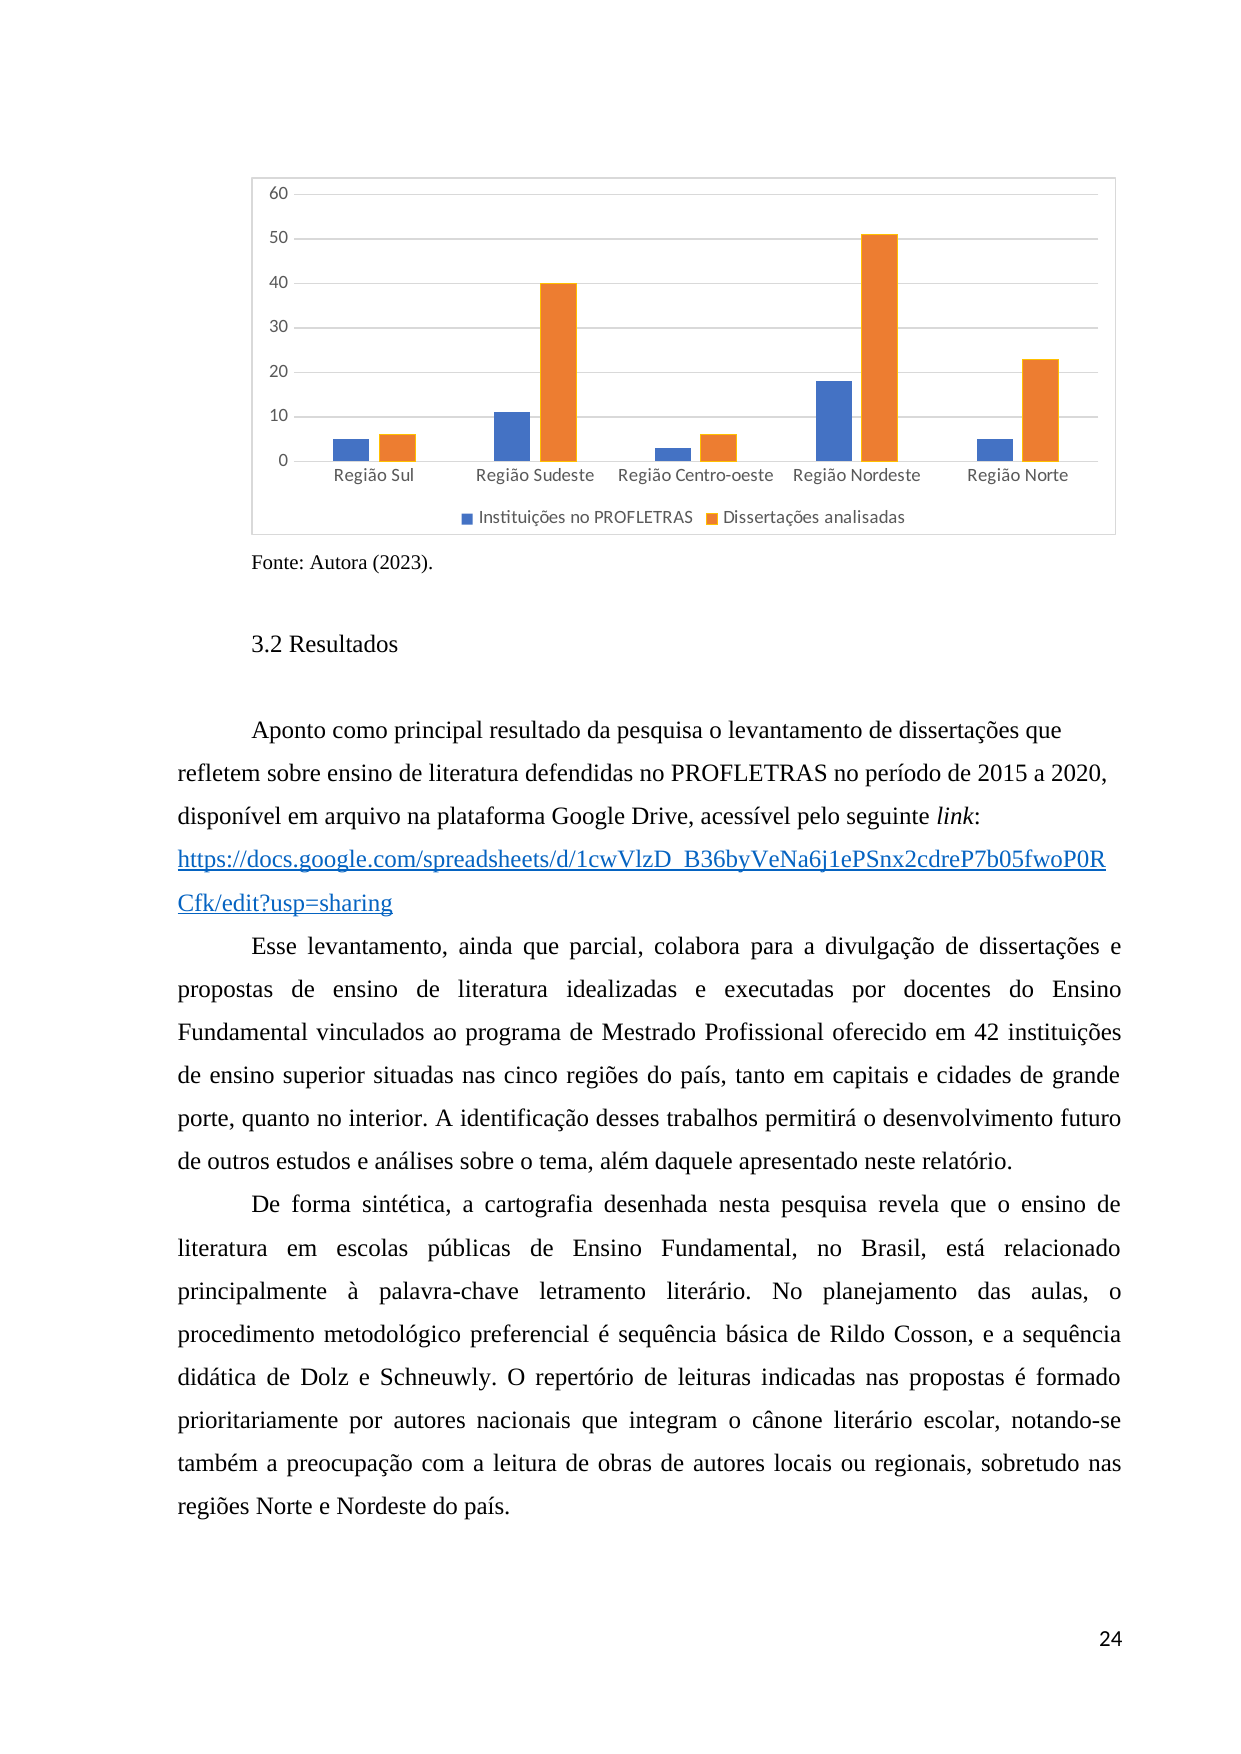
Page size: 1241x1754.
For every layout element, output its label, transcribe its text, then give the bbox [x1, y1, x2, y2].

text Esse levantamento, ainda que parcial, colabora para a divulgação de dissertações e propostas de ensino de literatura idealizadas e executadas por docentes do Ensino Fundamental vinculados ao programa de Mestrado Profissional oferecido em 42 instituições de ensino superior situadas nas cinco regiões do país, tanto em capitais e cidades de grande porte, quanto no interior. A identificação desses trabalhos permitirá o desenvolvimento futuro de outros estudos e análises sobre o tema, além daquele apresentado neste relatório. [177, 931, 1122, 1175]
text Fonte: Autora (2023). [177, 550, 1122, 574]
text De forma sintética, a cartografia desenhada nesta pesquisa revela que o ensino de literatura em escolas públicas de Ensino Fundamental, no Brasil, está relacionado principalmente à palavra-chave letramento literário. No planejamento das aulas, o procedimento metodológico preferencial é sequência básica de Rildo Cosson, e a sequência didática de Dolz e Schneuwly. O repertório de leituras indicadas nas propostas é formado prioritariamente por autores nacionais que integram o cânone literário escolar, notando-se também a preocupação com a leitura de obras de autores locais ou regionais, sobretudo nas regiões Norte e Nordeste do país. [177, 1189, 1122, 1520]
text 3.2 Resultados [177, 629, 1122, 658]
text Aponto como principal resultado da pesquisa o levantamento de dissertações que refletem sobre ensino de literatura defendidas no PROFLETRAS no período de 2015 a 2020, disponível em arquivo na plataforma Google Drive, acessível pelo seguinte link: https://docs.google.com/spreadsheets/d/1cwVlzD_B36byVeNa6j1ePSnx2cdreP7b05fwoP0RCfk/edit?usp=sharing [177, 715, 1122, 916]
